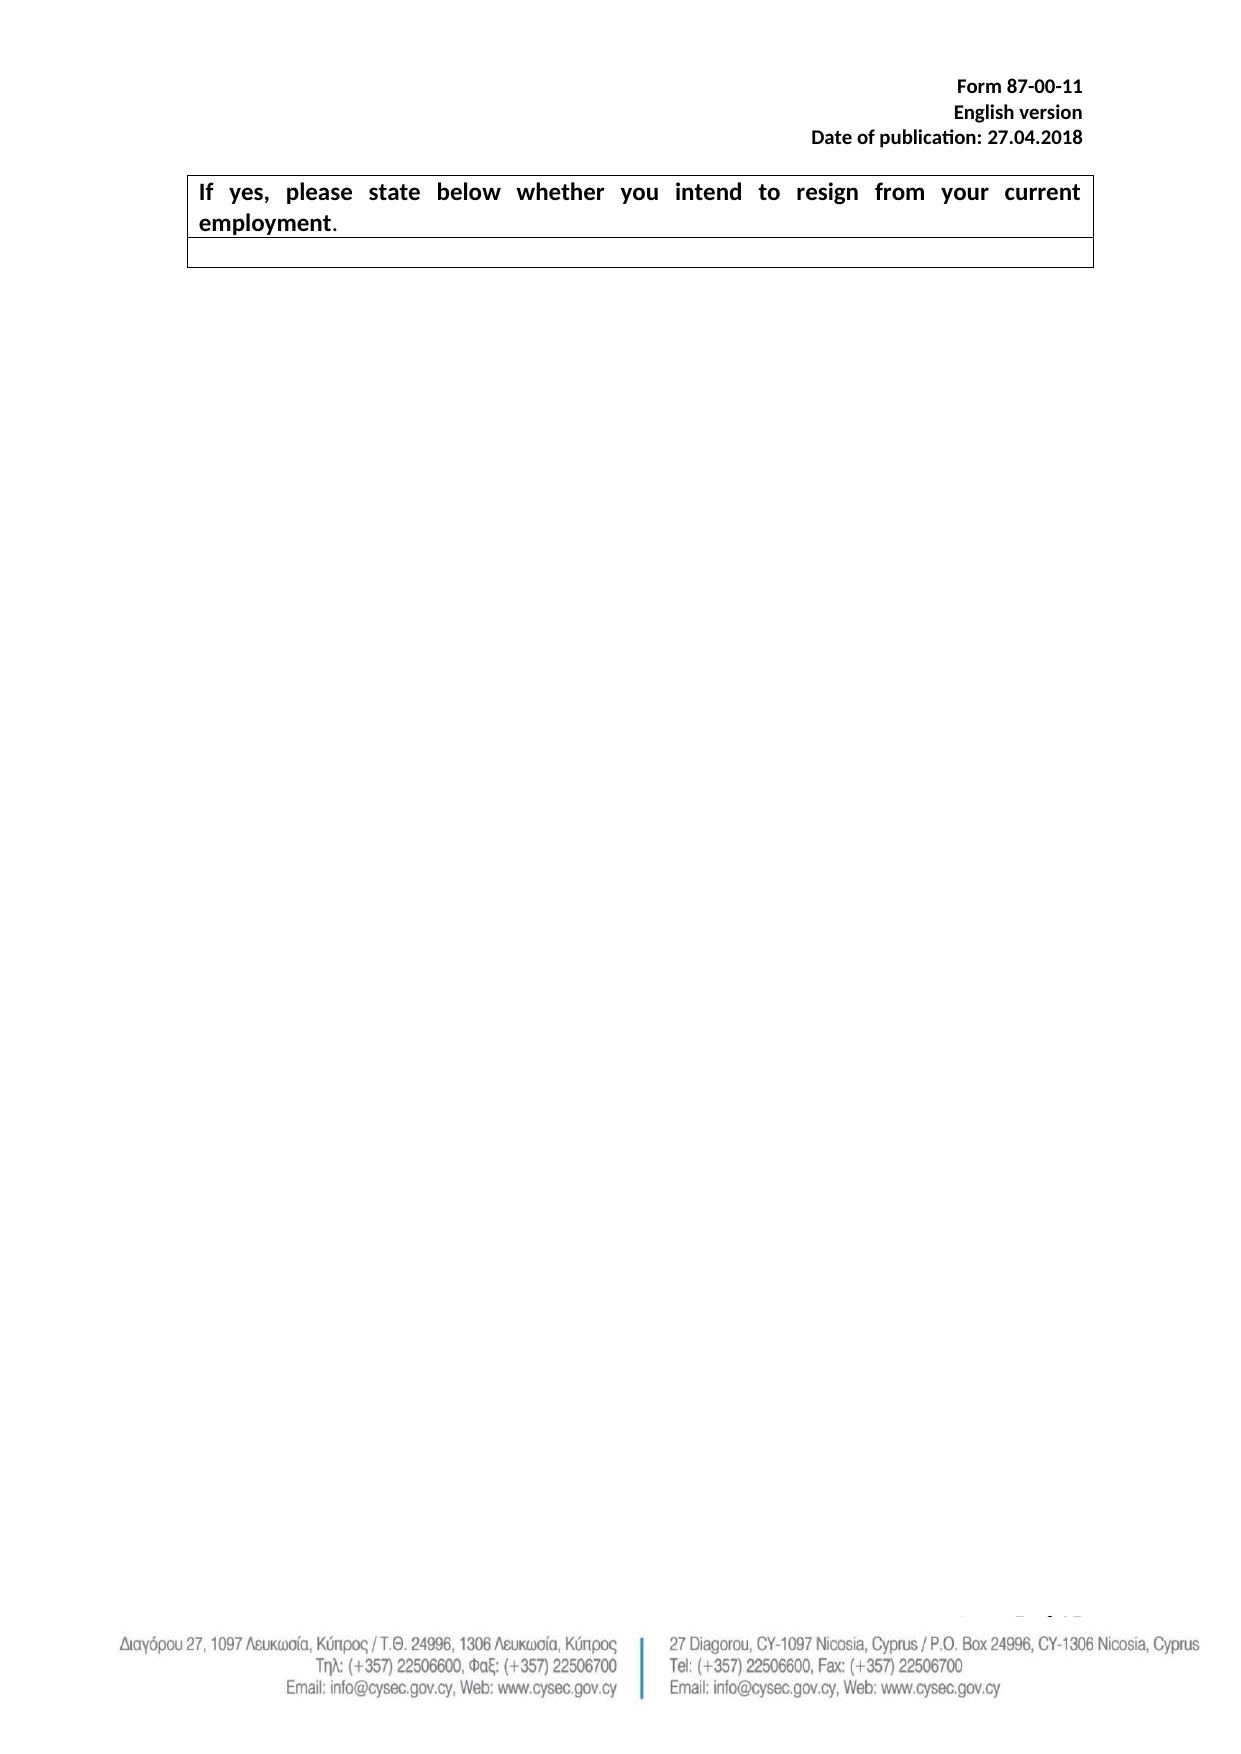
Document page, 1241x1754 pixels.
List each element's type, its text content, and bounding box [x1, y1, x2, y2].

table_cell [188, 238, 1093, 267]
table_cell If yes, please state below whether you intend to resign from your current employment. [188, 176, 1093, 237]
picture [187, 1617, 1223, 1716]
